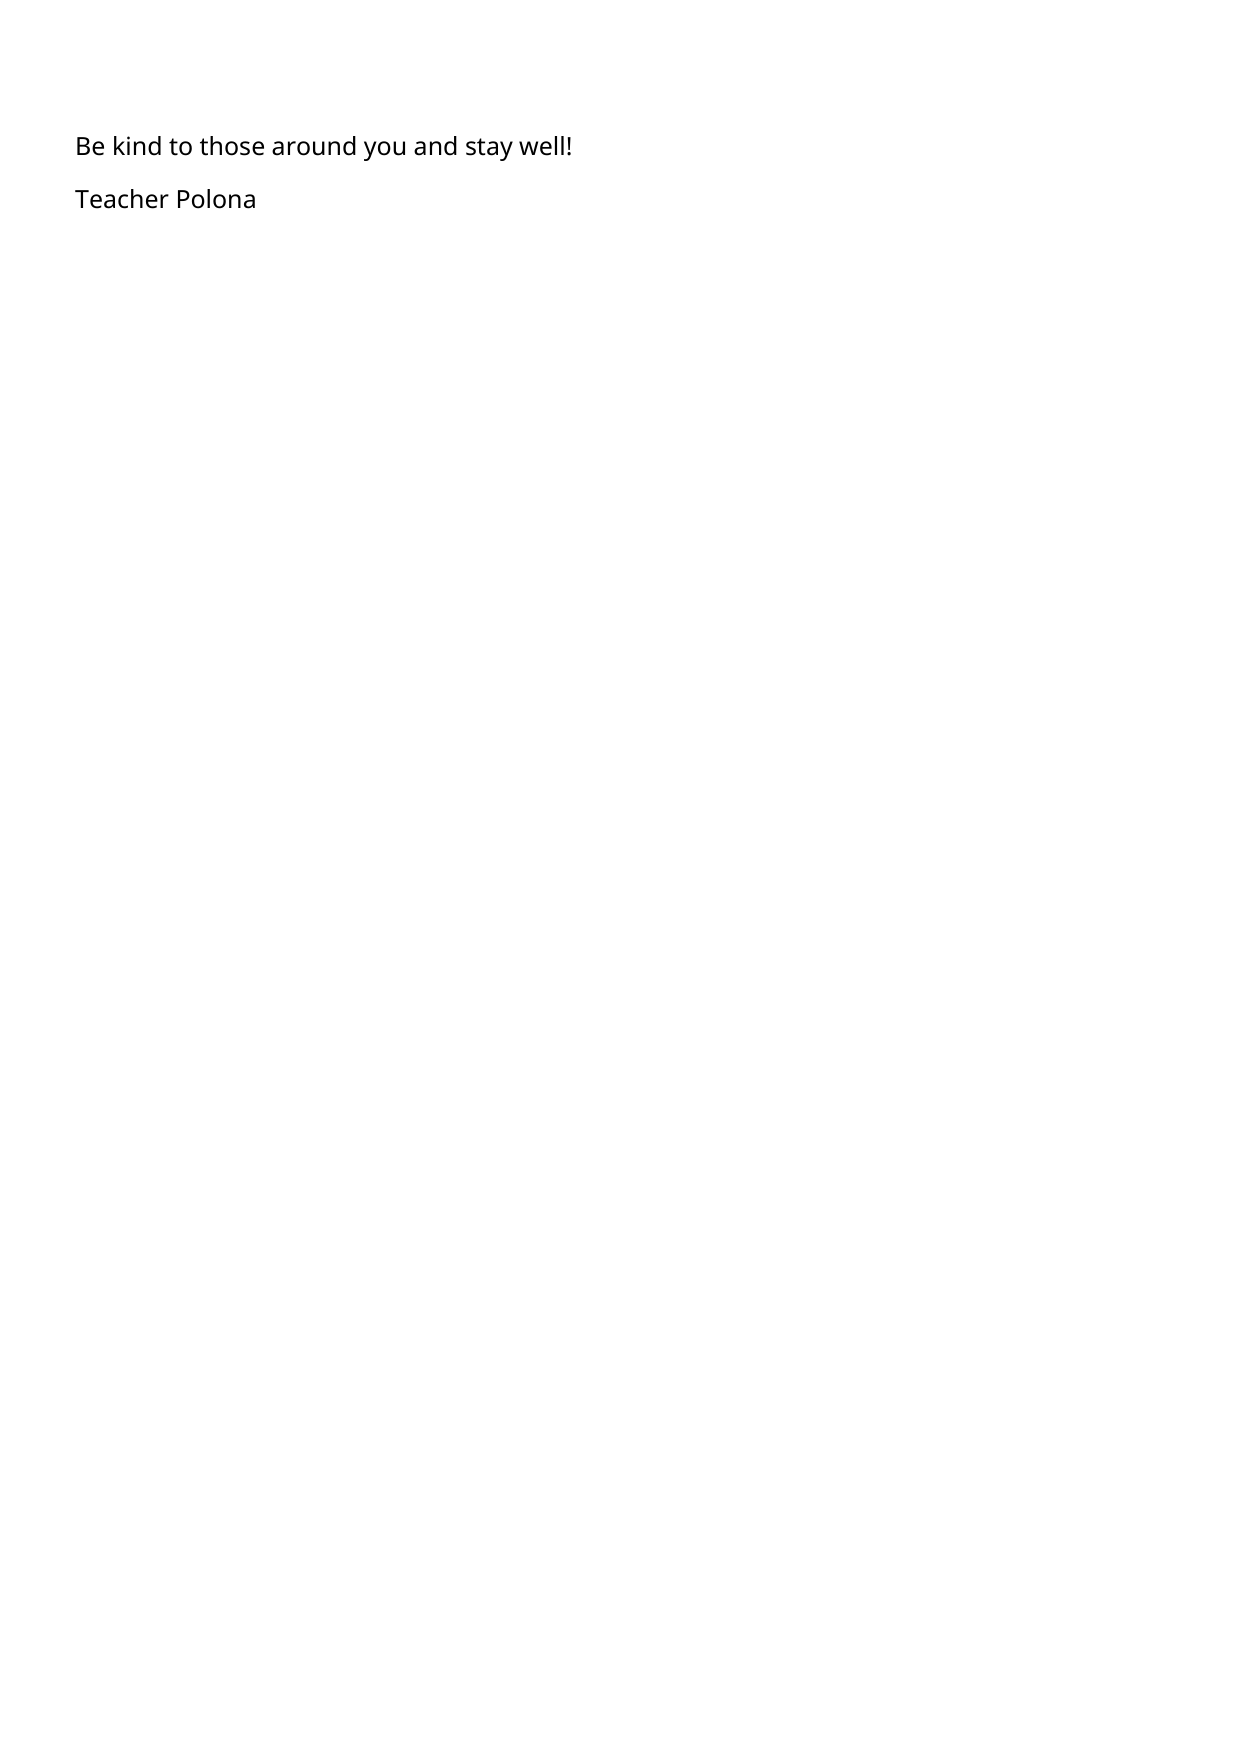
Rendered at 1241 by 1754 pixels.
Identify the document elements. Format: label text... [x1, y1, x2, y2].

text Teacher Polona [75, 182, 1165, 216]
text Be kind to those around you and stay well! [75, 128, 1165, 162]
